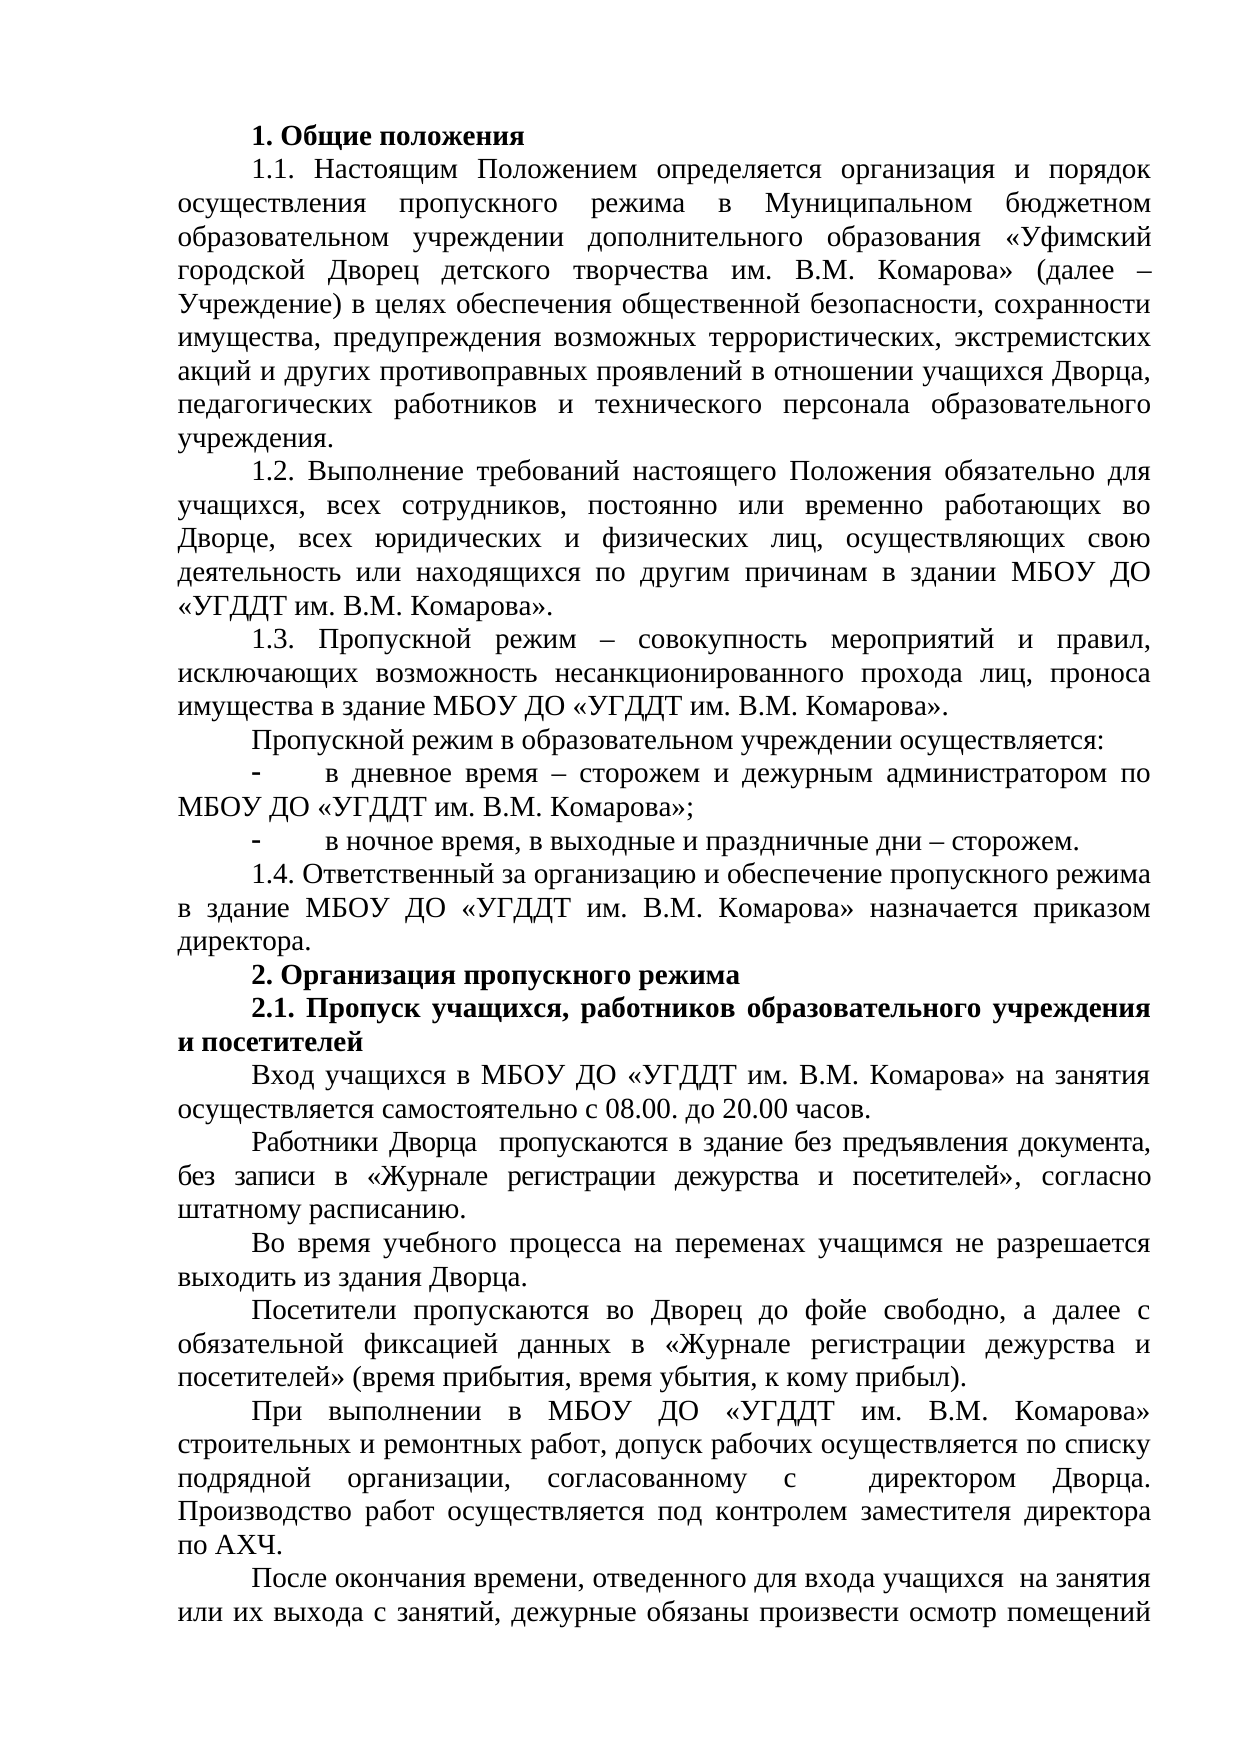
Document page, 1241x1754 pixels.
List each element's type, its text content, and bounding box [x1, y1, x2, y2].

text Посетители пропускаются во Дворец до фойе свободно, а далее с обязательной фиксацией данных в «Журнале регистрации дежурства и посетителей» (время прибытия, время убытия, к кому прибыл). [177, 1292, 1152, 1393]
list в дневное время – сторожем и дежурным администратором по МБОУ ДО «УГДДТ им. В.М. Комарова»; [177, 755, 1152, 823]
text 1.1. Настоящим Положением определяется организация и порядок осуществления пропускного режима в Муниципальном бюджетном образовательном учреждении дополнительного образования «Уфимский городской Дворец детского творчества им. В.М. Комарова» (далее – Учреждение) в целях обеспечения общественной безопасности, сохранности имущества, предупреждения возможных террористических, экстремистских акций и других противоправных проявлений в отношении учащихся Дворца, педагогических работников и технического персонала образовательного учреждения. [177, 152, 1152, 453]
text 1.4. Ответственный за организацию и обеспечение пропускного режима в здание МБОУ ДО «УГДДТ им. В.М. Комарова» назначается приказом директора. [177, 856, 1152, 957]
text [177, 1561, 1152, 1628]
text 2.1. Пропуск учащихся, работников образовательного учреждения и посетителей [177, 990, 1152, 1057]
text При выполнении в МБОУ ДО «УГДДТ им. В.М. Комарова» строительных и ремонтных работ, допуск рабочих осуществляется по списку подрядной организации, согласованному с директором Дворца. Производство работ осуществляется под контролем заместителя директора по АХЧ. [177, 1393, 1152, 1561]
text 1.3. Пропускной режим – совокупность мероприятий и правил, исключающих возможность несанкционированного прохода лиц, проноса имущества в здание МБОУ ДО «УГДДТ им. В.М. Комарова». [177, 621, 1152, 722]
text Пропускной режим в образовательном учреждении осуществляется: [177, 722, 1152, 755]
text 2. Организация пропускного режима [177, 957, 1152, 990]
text 1. Общие положения [177, 118, 1152, 152]
text Работники Дворца пропускаются в здание без предъявления документа, без записи в «Журнале регистрации дежурства и посетителей», согласно штатному расписанию. [177, 1124, 1152, 1225]
text Во время учебного процесса на переменах учащимся не разрешается выходить из здания Дворца. [177, 1225, 1152, 1292]
list в ночное время, в выходные и праздничные дни – сторожем. [177, 823, 1152, 856]
text Вход учащихся в МБОУ ДО «УГДДТ им. В.М. Комарова» на занятия осуществляется самостоятельно с 08.00. до 20.00 часов. [177, 1057, 1152, 1124]
text 1.2. Выполнение требований настоящего Положения обязательно для учащихся, всех сотрудников, постоянно или временно работающих во Дворце, всех юридических и физических лиц, осуществляющих свою деятельность или находящихся по другим причинам в здании МБОУ ДО «УГДДТ им. В.М. Комарова». [177, 453, 1152, 621]
